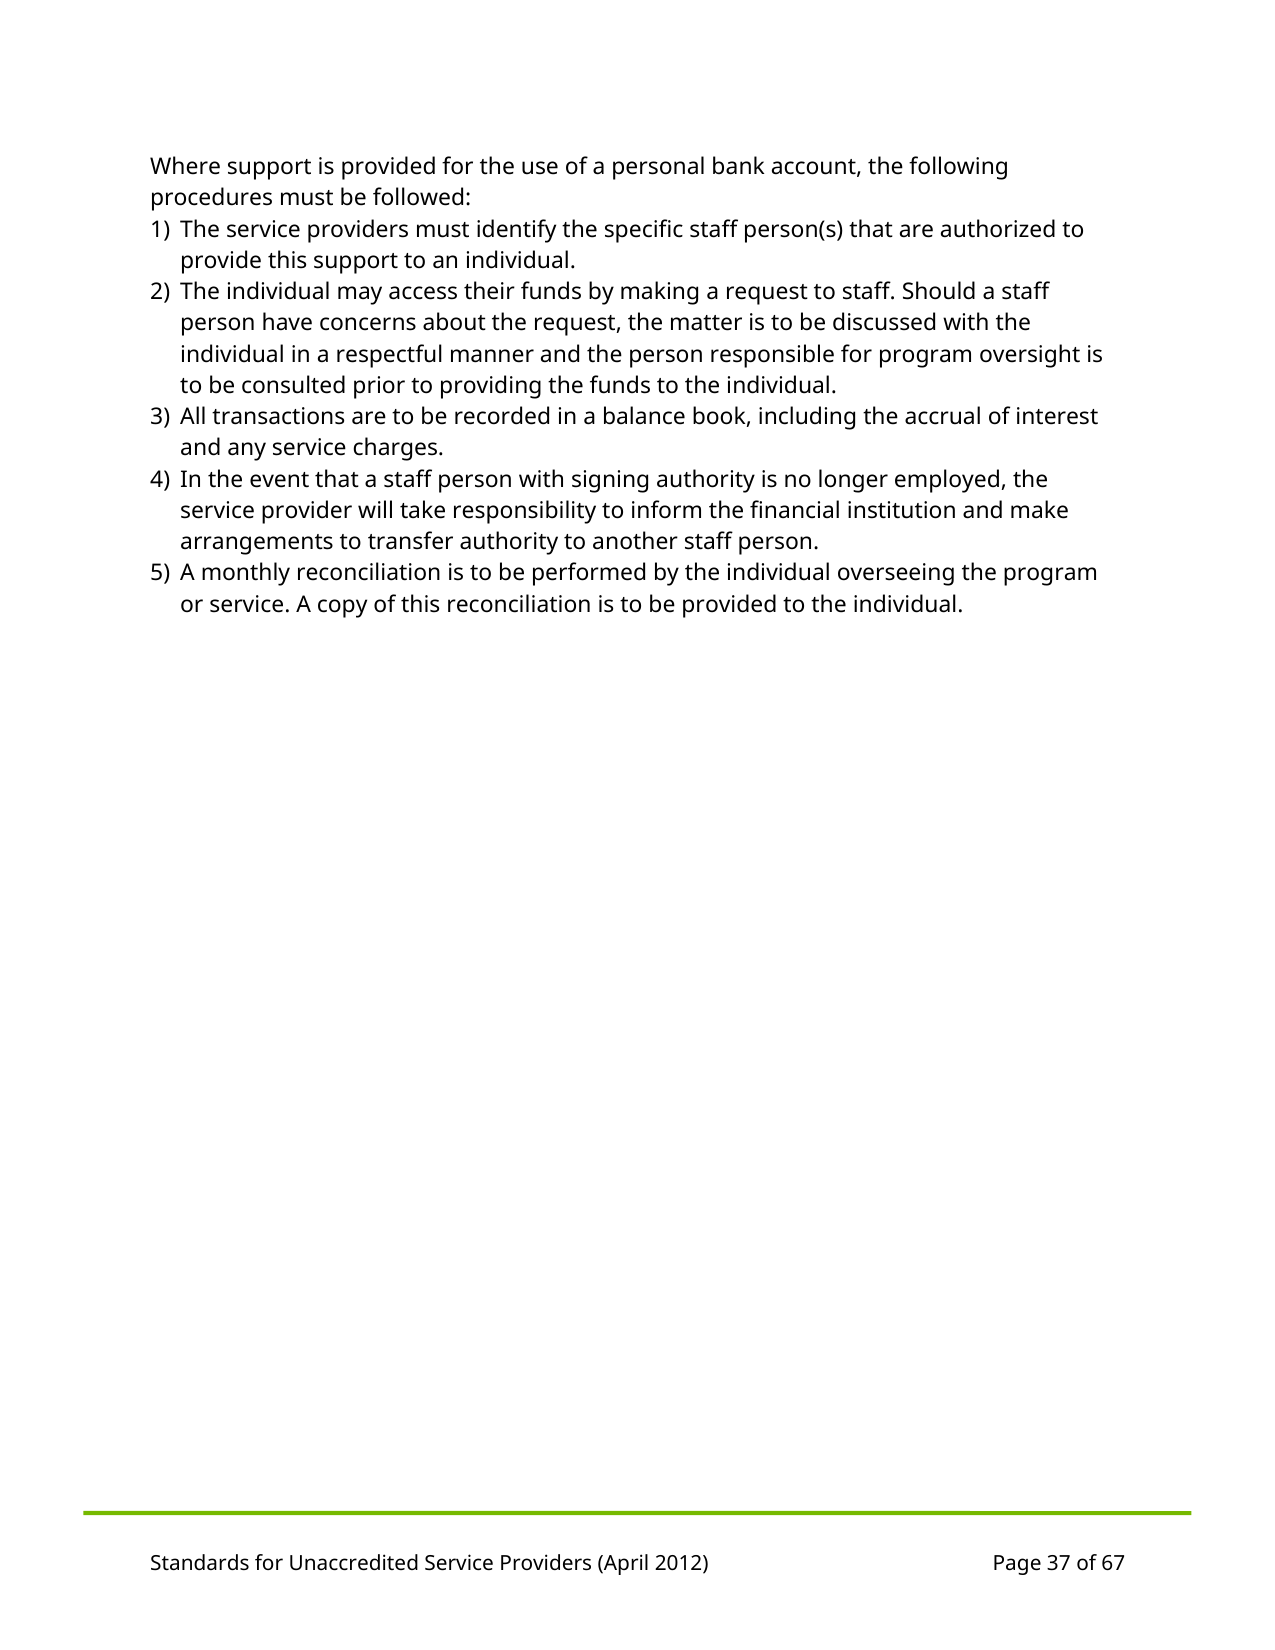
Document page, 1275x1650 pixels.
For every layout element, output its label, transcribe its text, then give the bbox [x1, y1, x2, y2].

text Where support is provided for the use of a personal bank account, the following procedures must be followed: [150, 150, 1125, 212]
list In the event that a staff person with signing authority is no longer employed, the service provider will take responsibility to inform the financial institution and make arrangements to transfer authority to another staff person. [150, 462, 1125, 556]
list The individual may access their funds by making a request to staff. Should a staff person have concerns about the request, the matter is to be discussed with the individual in a respectful manner and the person responsible for program oversight is to be consulted prior to providing the funds to the individual. [150, 275, 1125, 400]
list All transactions are to be recorded in a balance book, including the accrual of interest and any service charges. [150, 400, 1125, 462]
list A monthly reconciliation is to be performed by the individual overseeing the program or service. A copy of this reconciliation is to be provided to the individual. [150, 556, 1125, 619]
list The service providers must identify the specific staff person(s) that are authorized to provide this support to an individual. [150, 212, 1125, 275]
